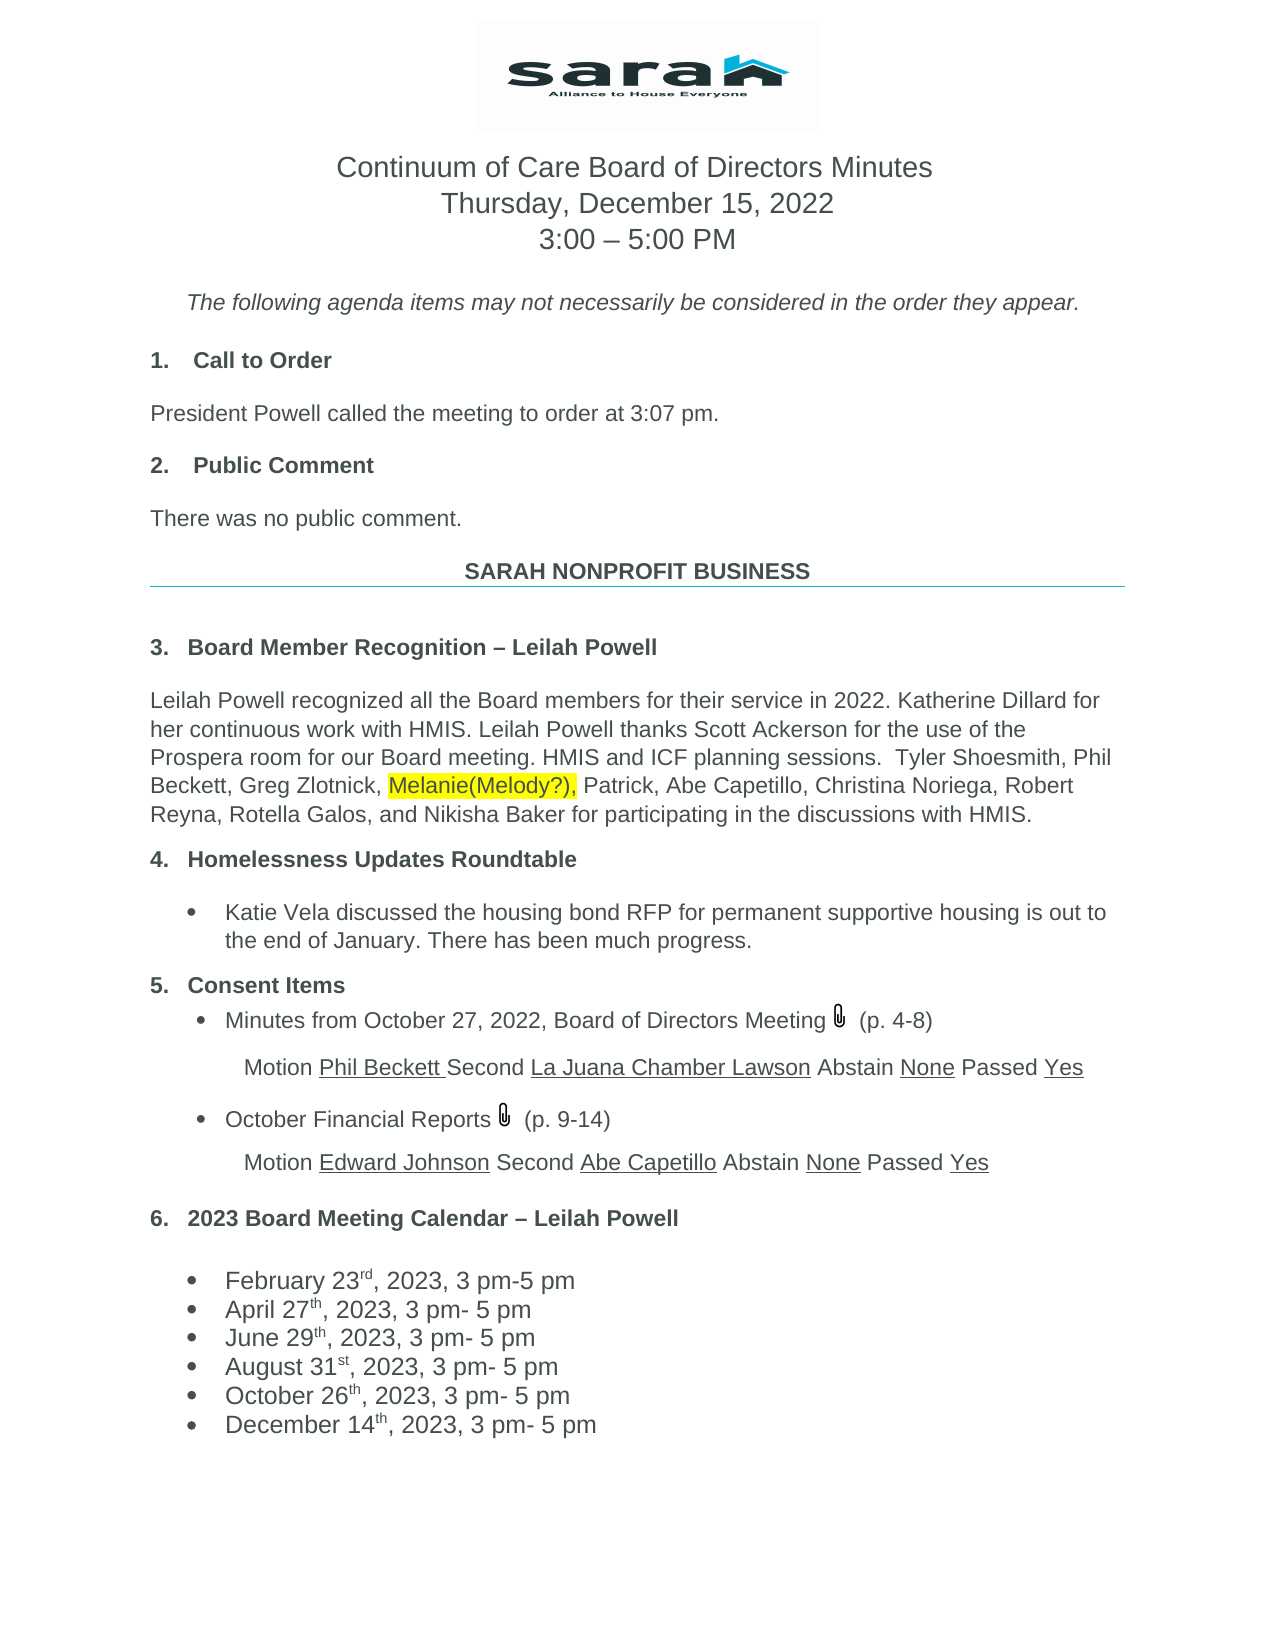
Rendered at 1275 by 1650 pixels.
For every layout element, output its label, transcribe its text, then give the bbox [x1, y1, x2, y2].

list Katie Vela discussed the housing bond RFP for permanent supportive housing is out to the end of January. There has been much progress. [187, 899, 1125, 953]
picture [826, 1002, 853, 1029]
list December 14th, 2023, 3 pm- 5 pm [187, 1410, 1125, 1439]
text Leilah Powell recognized all the Board members for their service in 2022. Katherine Dillard for her continuous work with HMIS. Leilah Powell thanks Scott Ackerson for the use of the Prospera room for our Board meeting. HMIS and ICF planning sessions. Tyler Shoesmith, Phil Beckett, Greg Zlotnick, Melanie(Melody?), Patrick, Abe Capetillo, Christina Noriega, Robert Reyna, Rotella Galos, and Nikisha Baker for participating in the discussions with HMIS. [150, 687, 1125, 827]
subtitle Board Member Recognition – Leilah Powell [150, 634, 1125, 661]
text The following agenda items may not necessarily be considered in the order they appear. [150, 288, 1118, 315]
list October Financial Reports (p. 9-14) [197, 1101, 1125, 1132]
text Motion Phil Beckett Second La Juana Chamber Lawson Abstain None Passed Yes [244, 1054, 1125, 1081]
list February 23rd, 2023, 3 pm-5 pm [187, 1266, 1125, 1294]
picture [477, 20, 820, 132]
subtitle Homelessness Updates Roundtable [150, 846, 1125, 872]
picture [491, 1101, 518, 1128]
list Call to Order [150, 347, 1125, 373]
list June 29th, 2023, 3 pm- 5 pm [187, 1323, 1125, 1352]
text President Powell called the meeting to order at 3:07 pm. [150, 399, 1125, 426]
text Thursday, December 15, 2022 [150, 186, 1125, 220]
text Motion Edward Johnson Second Abe Capetillo Abstain None Passed Yes [197, 1149, 1125, 1176]
list 2023 Board Meeting Calendar – Leilah Powell [150, 1205, 1125, 1232]
list April 27th, 2023, 3 pm- 5 pm [187, 1294, 1125, 1323]
text SARAH NONPROFIT BUSINESS [150, 558, 1125, 586]
text 3:00 – 5:00 PM [150, 222, 1125, 256]
list Minutes from October 27, 2022, Board of Directors Meeting (p. 4-8) [197, 1002, 1125, 1034]
text There was no public comment. [150, 505, 1125, 531]
list Public Comment [150, 452, 1125, 479]
list August 31st, 2023, 3 pm- 5 pm [187, 1352, 1125, 1381]
subtitle Consent Items [150, 972, 1125, 998]
list October 26th, 2023, 3 pm- 5 pm [187, 1381, 1125, 1410]
subtitle Continuum of Care Board of Directors Minutes [150, 150, 1119, 183]
